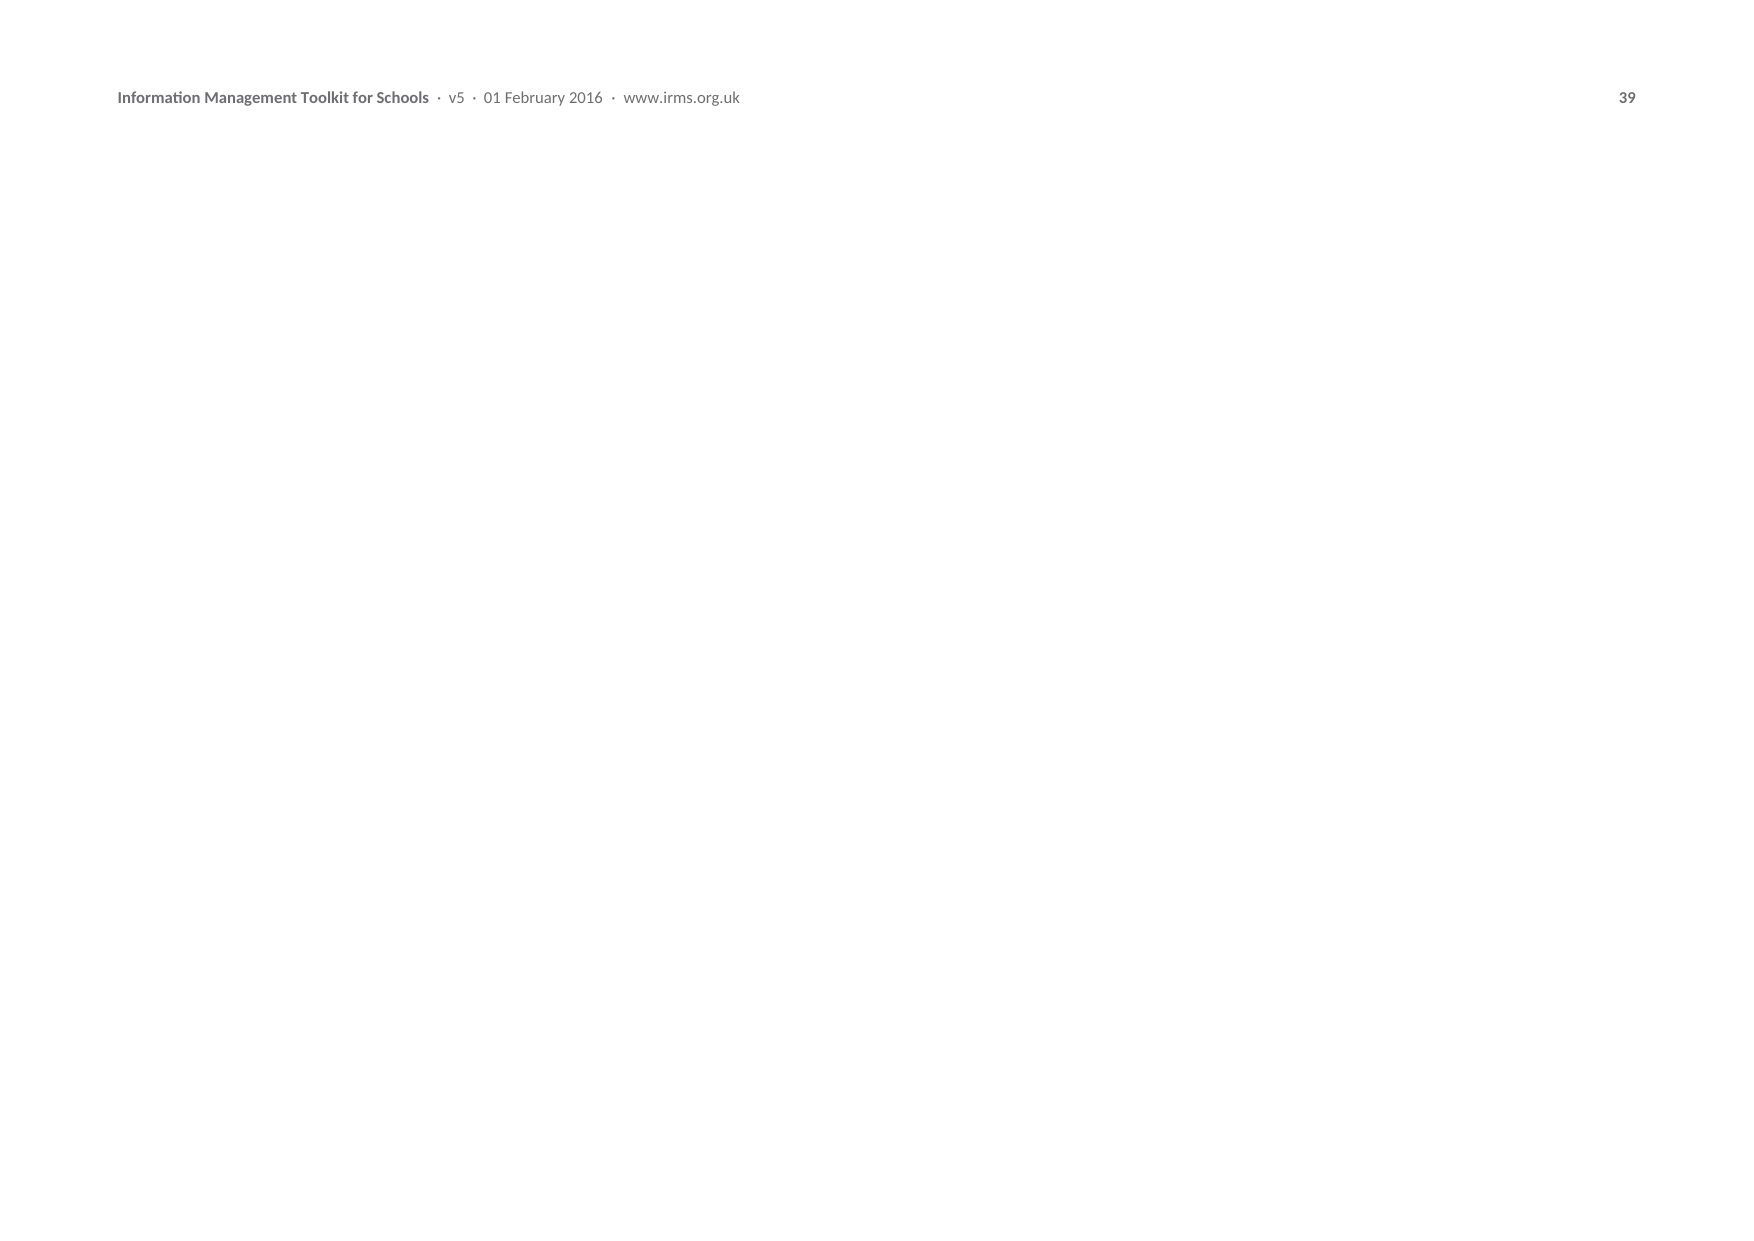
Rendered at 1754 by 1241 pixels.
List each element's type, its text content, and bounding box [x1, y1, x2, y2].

text Information Management Toolkit for Schools · v5 · 01 February 2016 · www.irms.org.uk 39 [117, 87, 1650, 108]
